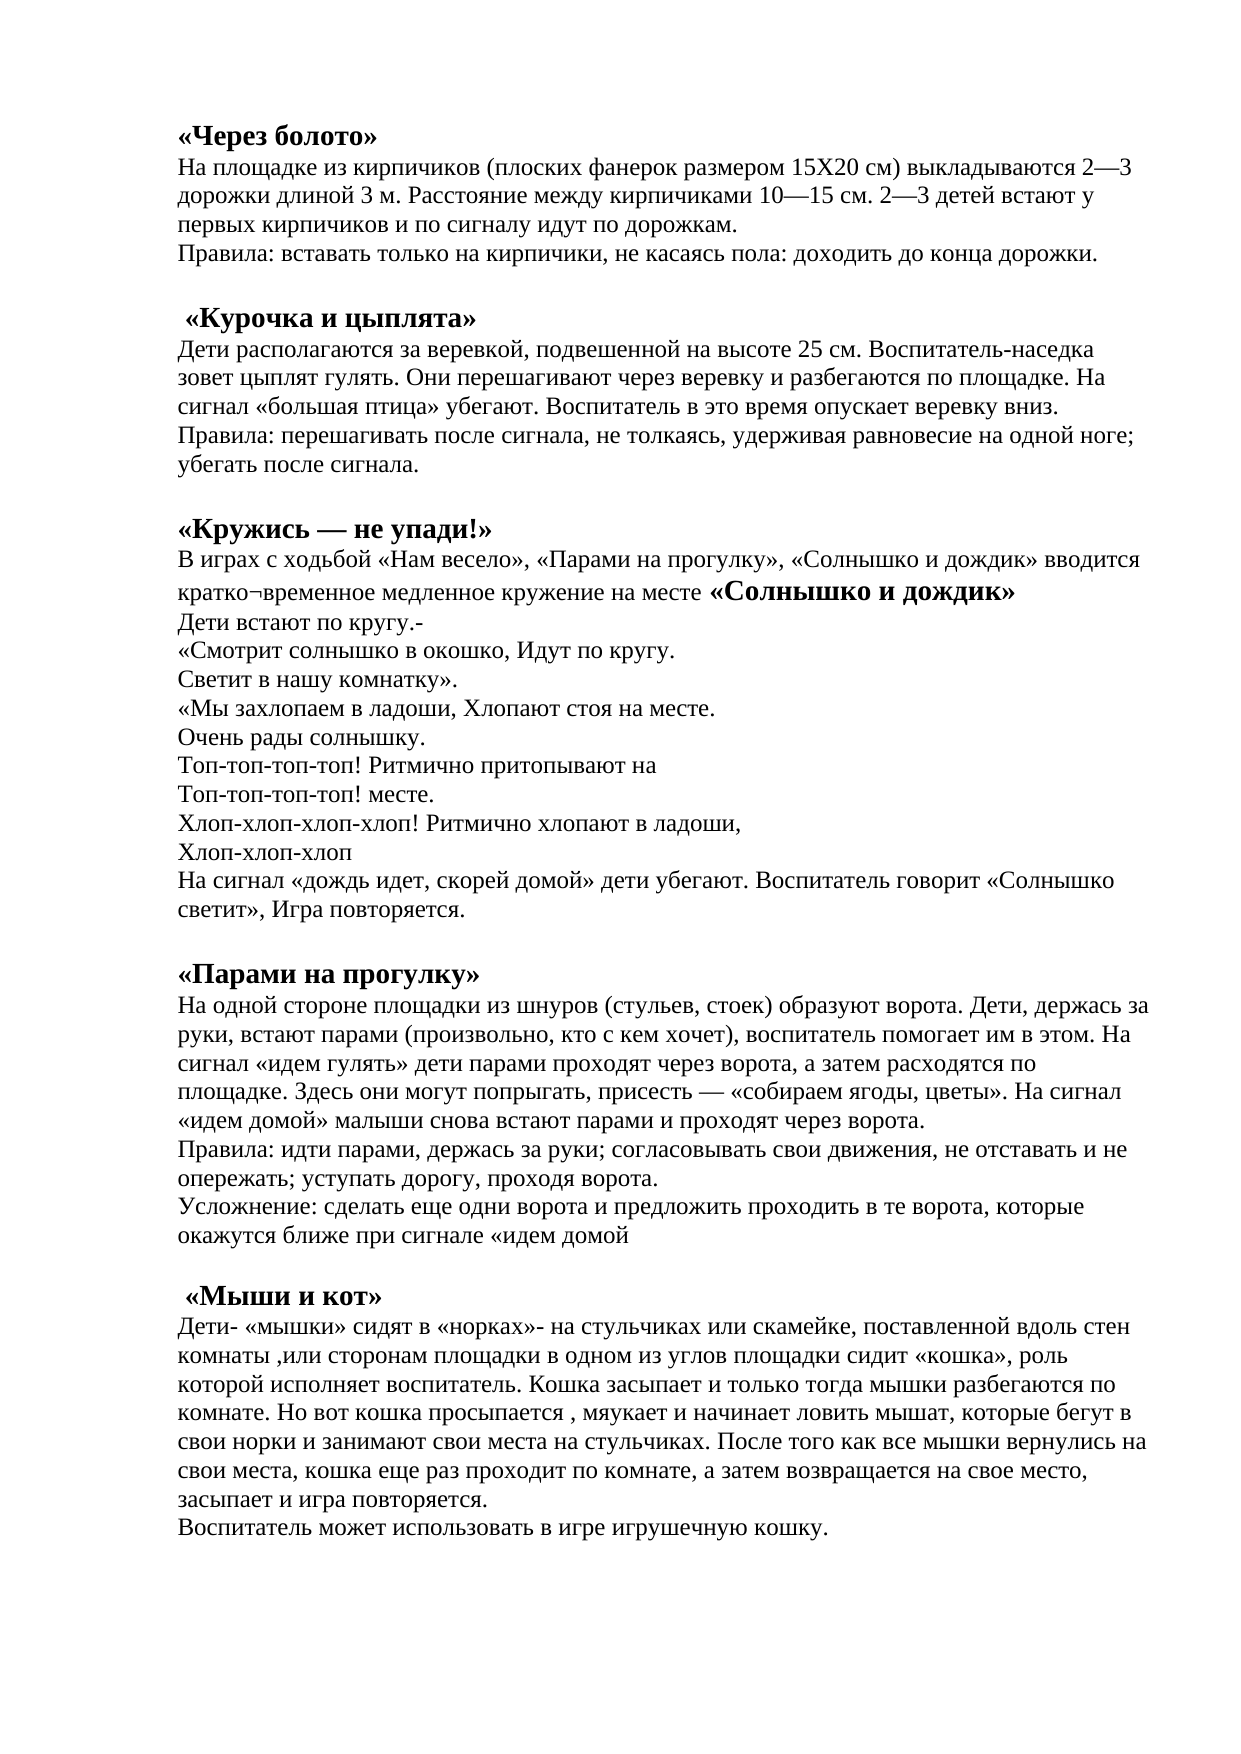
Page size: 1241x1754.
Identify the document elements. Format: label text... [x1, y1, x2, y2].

text Правила: перешагивать после сигнала, не толкаясь, удерживая равновесие на одной ноге; убегать после сигнала. [177, 420, 1152, 477]
text Правила: вставать только на кирпичики, не касаясь пола: доходить до конца дорожки. [177, 238, 1152, 267]
text Правила: идти парами, держась за руки; согласовывать свои движения, не отставать и не опережать; уступать дорогу, проходя ворота. [177, 1134, 1152, 1191]
text В играх с ходьбой «Нам весело», «Парами на прогулку», «Солнышко и дождик» вводится кратко¬временное медленное кружение на месте «Солнышко и дождик» [177, 544, 1152, 607]
text Хлоп-хлоп-хлоп-хлоп! Ритмично хлопают в ладоши, [177, 808, 1152, 837]
text «Парами на прогулку» [177, 957, 1152, 990]
text «Курочка и цыплята» [177, 300, 1152, 334]
text «Кружись — не упади!» [177, 511, 1152, 544]
text Светит в нашу комнатку». [177, 664, 1152, 693]
text На сигнал «дождь идет, скорей домой» дети убегают. Воспитатель говорит «Солнышко светит», Игра повторяется. [177, 866, 1152, 923]
text На одной стороне площадки из шнуров (стульев, стоек) образуют ворота. Дети, держась за руки, встают парами (произвольно, кто с кем хочет), воспитатель помогает им в этом. На сигнал «идем гулять» дети парами проходят через ворота, а затем расходятся по площадке. Здесь они могут попрыгать, присесть — «собираем ягоды, цветы». На сигнал «идем домой» малыши снова встают парами и проходят через ворота. [177, 990, 1152, 1134]
text Воспитатель может использовать в игре игрушечную кошку. [177, 1512, 1152, 1541]
text «Через болото» [177, 118, 1152, 152]
text «Мы захлопаем в ладоши, Хлопают стоя на месте. [177, 693, 1152, 722]
text Дети располагаются за веревкой, подвешенной на высоте 25 см. Воспитатель-наседка зовет цыплят гулять. Они перешагивают через веревку и разбегаются по площадке. На сигнал «большая птица» убегают. Воспитатель в это время опускает веревку вниз. [177, 334, 1152, 420]
text Очень рады солнышку. [177, 722, 1152, 751]
text На площадке из кирпичиков (плоских фанерок размером 15X20 см) выкладываются 2—3 дорожки длиной 3 м. Расстояние между кирпичиками 10—15 см. 2—3 детей встают у первых кирпичиков и по сигналу идут по дорожкам. [177, 152, 1152, 238]
text Усложнение: сделать еще одни ворота и предложить проходить в те ворота, которые окажутся ближе при сигнале «идем домой [177, 1191, 1152, 1249]
text Топ-топ-топ-топ! месте. [177, 779, 1152, 808]
text Хлоп-хлоп-хлоп [177, 837, 1152, 866]
text «Смотрит солнышко в окошко, Идут по кругу. [177, 636, 1152, 664]
text Дети встают по кругу.- [177, 607, 1152, 636]
text «Мыши и кот» [177, 1278, 1152, 1311]
text Дети- «мышки» сидят в «норках»- на стульчиках или скамейке, поставленной вдоль стен комнаты ,или сторонам площадки в одном из углов площадки сидит «кошка», роль которой исполняет воспитатель. Кошка засыпает и только тогда мышки разбегаются по комнате. Но вот кошка просыпается , мяукает и начинает ловить мышат, которые бегут в свои норки и занимают свои места на стульчиках. После того как все мышки вернулись на свои места, кошка еще раз проходит по комнате, а затем возвращается на свое место, засыпает и игра повторяется. [177, 1311, 1152, 1512]
text Топ-топ-топ-топ! Ритмично притопывают на [177, 751, 1152, 779]
